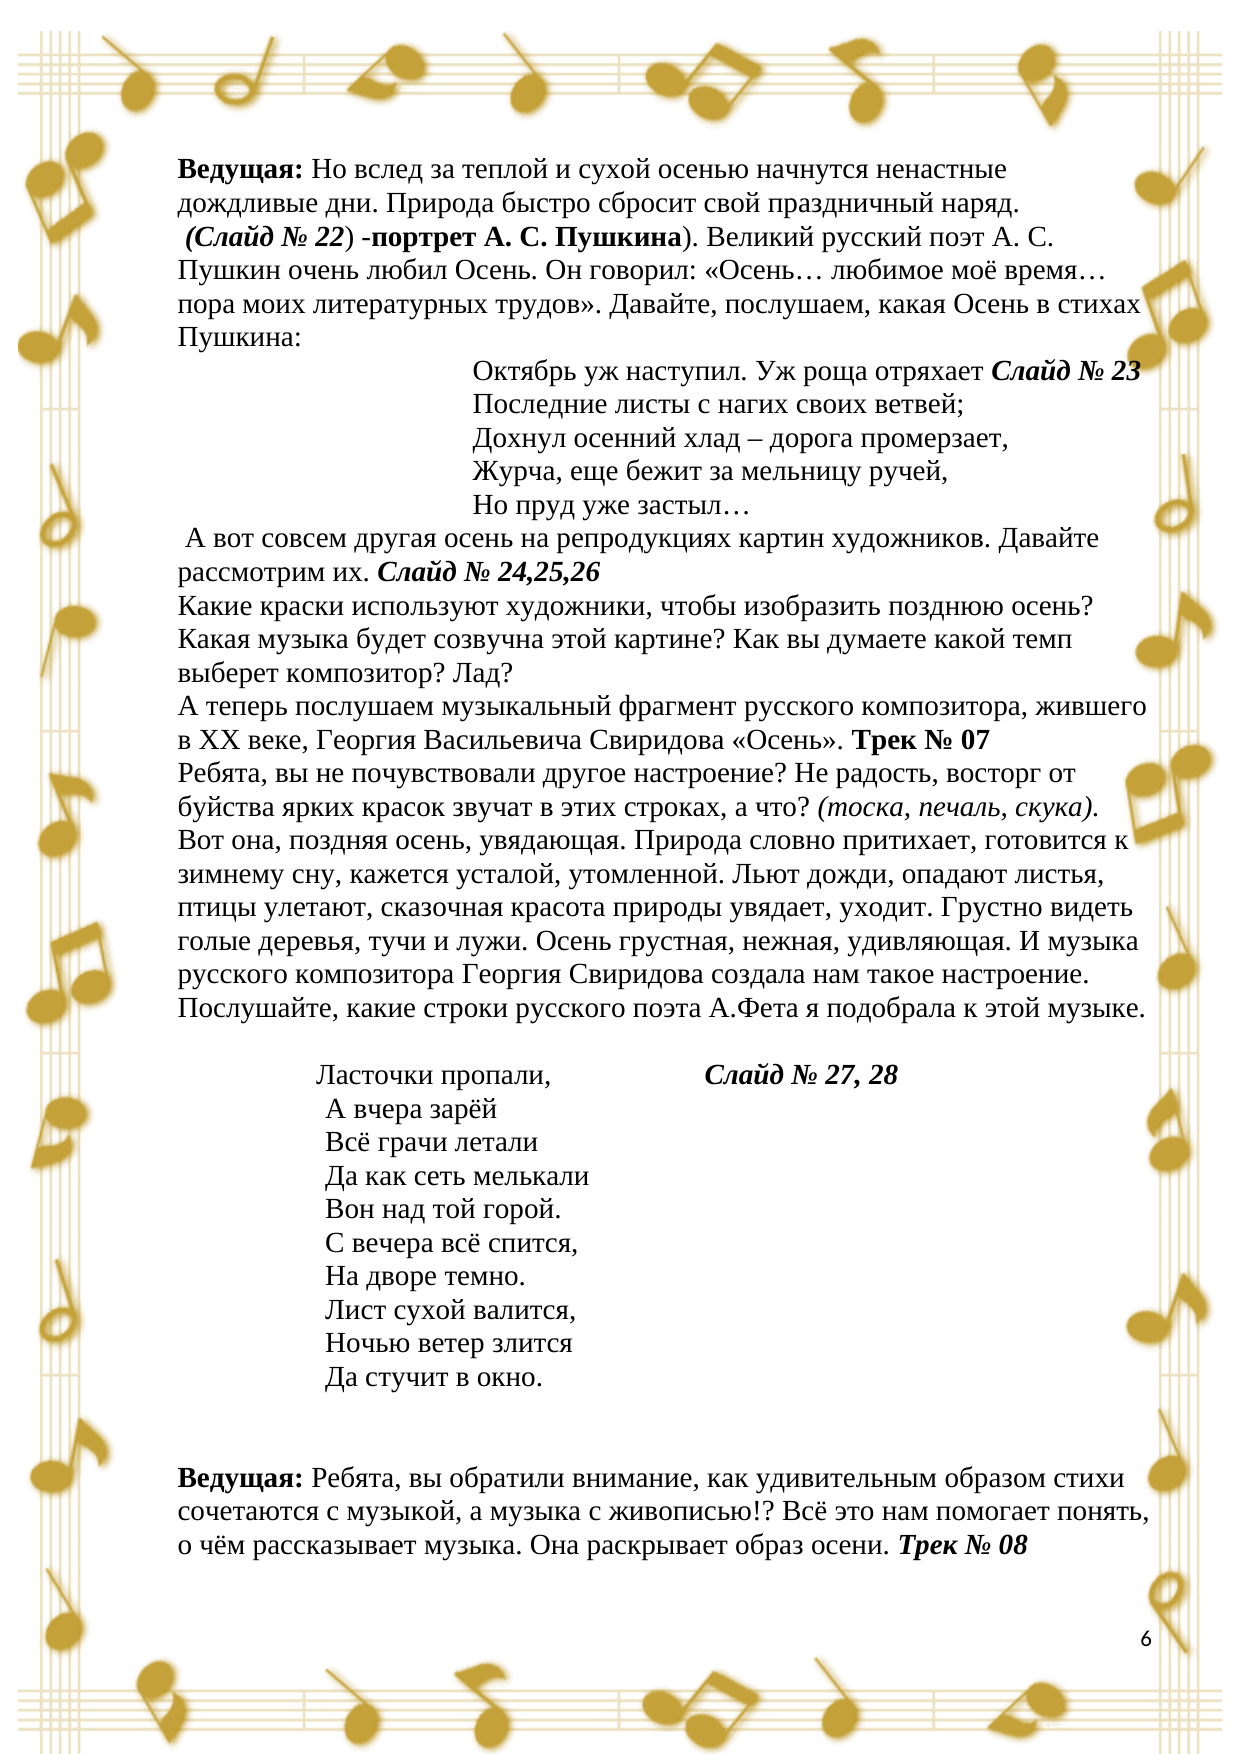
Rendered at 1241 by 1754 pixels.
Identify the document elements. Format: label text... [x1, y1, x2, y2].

text Последние листы с нагих своих ветвей; [177, 386, 1152, 420]
text Ребята, вы не почувствовали другое настроение? Не радость, восторг от буйства ярких красок звучат в этих строках, а что? (тоска, печаль, скука). Вот она, поздняя осень, увядающая. Природа словно притихает, готовится к зимнему сну, кажется усталой, утомленной. Льют дожди, опадают листья, птицы улетают, сказочная красота природы увядает, уходит. Грустно видеть голые деревья, тучи и лужи. Осень грустная, нежная, удивляющая. И музыка русского композитора Георгия Свиридова создала нам такое настроение. [177, 755, 1152, 990]
text А вчера зарёй [325, 1091, 1152, 1124]
text Октябрь уж наступил. Уж роща отряхает Слайд № 23 [177, 353, 1152, 386]
text (Слайд № 22) -портрет А. С. Пушкина). Великий русский поэт А. С. Пушкин очень любил Осень. Он говорил: «Осень… любимое моё время… пора моих литературных трудов». Давайте, послушаем, какая Осень в стихах Пушкина: [177, 219, 1152, 353]
text Ночью ветер злится [325, 1326, 1152, 1359]
text Дохнул осенний хлад – дорога промерзает, [177, 420, 1152, 453]
text Лист сухой валится, [325, 1292, 1152, 1326]
text Послушайте, какие строки русского поэта А.Фета я подобрала к этой музыке. [177, 990, 1152, 1024]
text Какие краски используют художники, чтобы изобразить позднюю осень? Какая музыка будет созвучна этой картине? Как вы думаете какой темп выберет композитор? Лад? [177, 588, 1152, 688]
text Ведущая: Ребята, вы обратили внимание, как удивительным образом стихи сочетаются с музыкой, а музыка с живописью!? Всё это нам помогает понять, о чём рассказывает музыка. Она раскрывает образ осени. Трек № 08 [177, 1460, 1152, 1560]
text Ведущая: Но вслед за теплой и сухой осенью начнутся ненастные дождливые дни. Природа быстро сбросит свой праздничный наряд. [177, 152, 1152, 219]
text Ласточки пропали, Слайд № 27, 28 [177, 1057, 1152, 1091]
text Вон над той горой. [325, 1191, 1152, 1225]
text Но пруд уже застыл… [177, 487, 1152, 521]
text Да как сеть мелькали [325, 1158, 1152, 1191]
text На дворе темно. [325, 1258, 1152, 1292]
text А теперь послушаем музыкальный фрагмент русского композитора, жившего в XX веке, Георгия Васильевича Свиридова «Осень». Трек № 07 [177, 688, 1152, 755]
text А вот совсем другая осень на репродукциях картин художников. Давайте рассмотрим их. Слайд № 24,25,26 [177, 521, 1152, 588]
text С вечера всё спится, [325, 1225, 1152, 1258]
text Журча, еще бежит за мельницу ручей, [177, 453, 1152, 487]
text Всё грачи летали [325, 1124, 1152, 1158]
text Да стучит в окно. [325, 1359, 1152, 1393]
